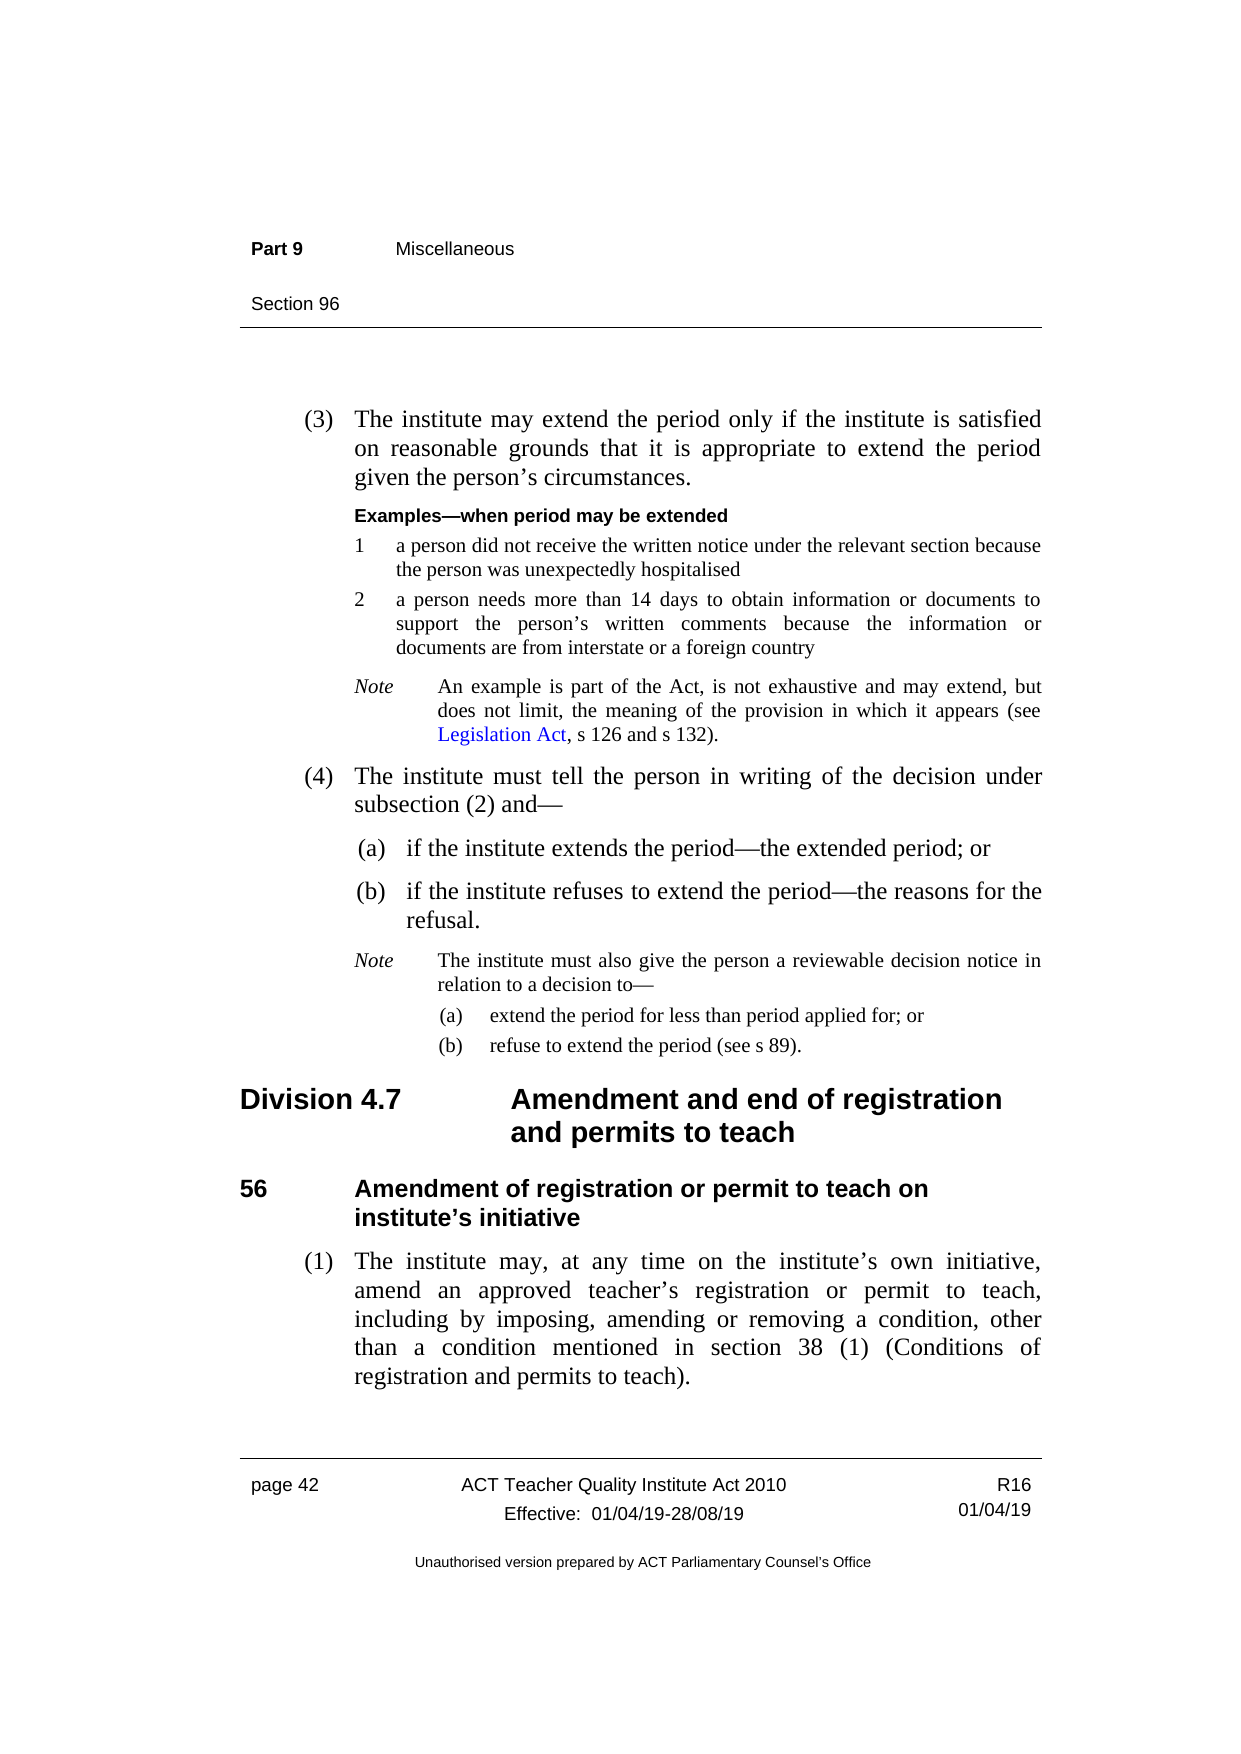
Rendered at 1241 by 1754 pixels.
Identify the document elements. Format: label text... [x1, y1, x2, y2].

text Note An example is part of the Act, is not exhaustive and may extend, but does not limit, the meaning of the provision in which it appears (see Legislation Act, s 126 and s 132). [354, 674, 1042, 746]
text (1) The institute may, at any time on the institute’s own initiative, amend an approved teacher’s registration or permit to teach, including by imposing, amending or removing a condition, other than a condition mentioned in section 38 (1) (Conditions of registration and permits to teach). [239, 1246, 1042, 1390]
text Note The institute must also give the person a reviewable decision notice in relation to a decision to— [354, 948, 1042, 996]
text 1 a person did not receive the written notice under the relevant section because the person was unexpectedly hospitalised [354, 533, 1042, 581]
text Examples—when period may be extended [354, 505, 1042, 527]
text (a) if the institute extends the period—the extended period; or [239, 833, 1042, 862]
text (4) The institute must tell the person in writing of the decision under subsection (2) and— [239, 761, 1042, 818]
text (b) if the institute refuses to extend the period—the reasons for the refusal. [239, 876, 1042, 934]
text 2 a person needs more than 14 days to obtain information or documents to support the person’s written comments because the information or documents are from interstate or a foreign country [354, 587, 1042, 659]
text Division 4.7 Amendment and end of registration and permits to teach [239, 1082, 1042, 1149]
text (b) refuse to extend the period (see s 89). [354, 1033, 1042, 1057]
text 56 Amendment of registration or permit to teach on institute’s initiative [239, 1174, 1042, 1232]
text (3) The institute may extend the period only if the institute is satisfied on reasonable grounds that it is appropriate to extend the period given the person’s circumstances. [239, 404, 1042, 490]
text (a) extend the period for less than period applied for; or [354, 1003, 1042, 1027]
